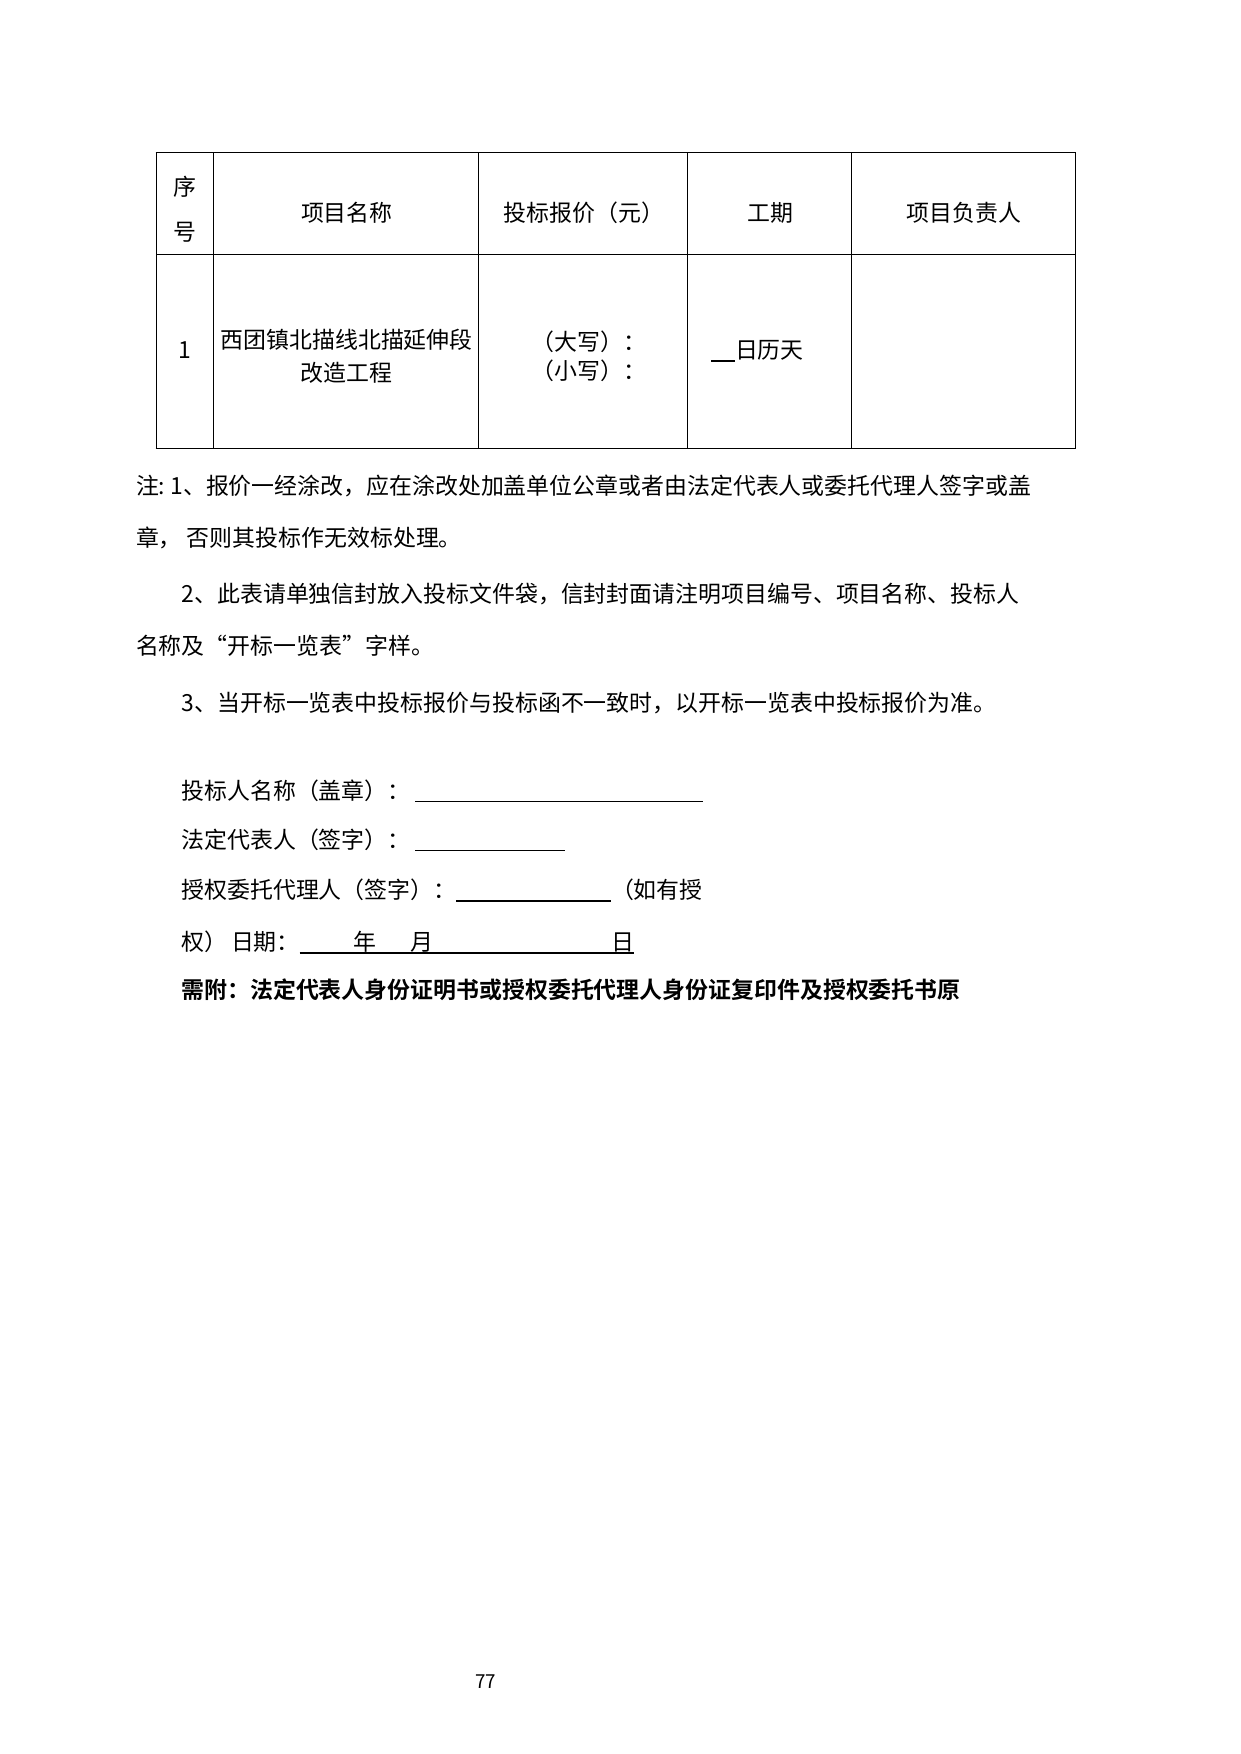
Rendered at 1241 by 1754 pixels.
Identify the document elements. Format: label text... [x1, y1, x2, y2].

text 授权委托代理人（签字）： （如有授权） 日期： 年 月 日 [181, 872, 707, 957]
text 投标人名称（盖章）： [181, 772, 1127, 806]
table_cell 日历天 [688, 255, 851, 448]
text 注: 1、报价一经涂改，应在涂改处加盖单位公章或者由法定代表人或委托代理人签字或盖章， 否则其投标作无效标处理。 [136, 468, 1040, 553]
text 3、当开标一览表中投标报价与投标函不一致时，以开标一览表中投标报价为准。 [136, 684, 1040, 718]
table_header 项目负责人 [852, 153, 1075, 254]
table_cell （大写）： （小写）： [479, 255, 687, 448]
text 2、此表请单独信封放入投标文件袋，信封封面请注明项目编号、项目名称、投标人名称及“开标一览表”字样。 [136, 576, 1040, 661]
text 需附：法定代表人身份证明书或授权委托代理人身份证复印件及授权委托书原 [181, 975, 1127, 1004]
text 法定代表人（签字）： [181, 822, 1127, 855]
table_header 项目名称 [214, 153, 478, 254]
table_header 工期 [688, 153, 851, 254]
table_cell 西团镇北描线北描延伸段改造工程 [214, 255, 478, 448]
table_cell 1 [157, 255, 213, 448]
table_header 序号 [157, 153, 213, 254]
table_cell [852, 255, 1075, 448]
table_header 投标报价（元） [479, 153, 687, 254]
